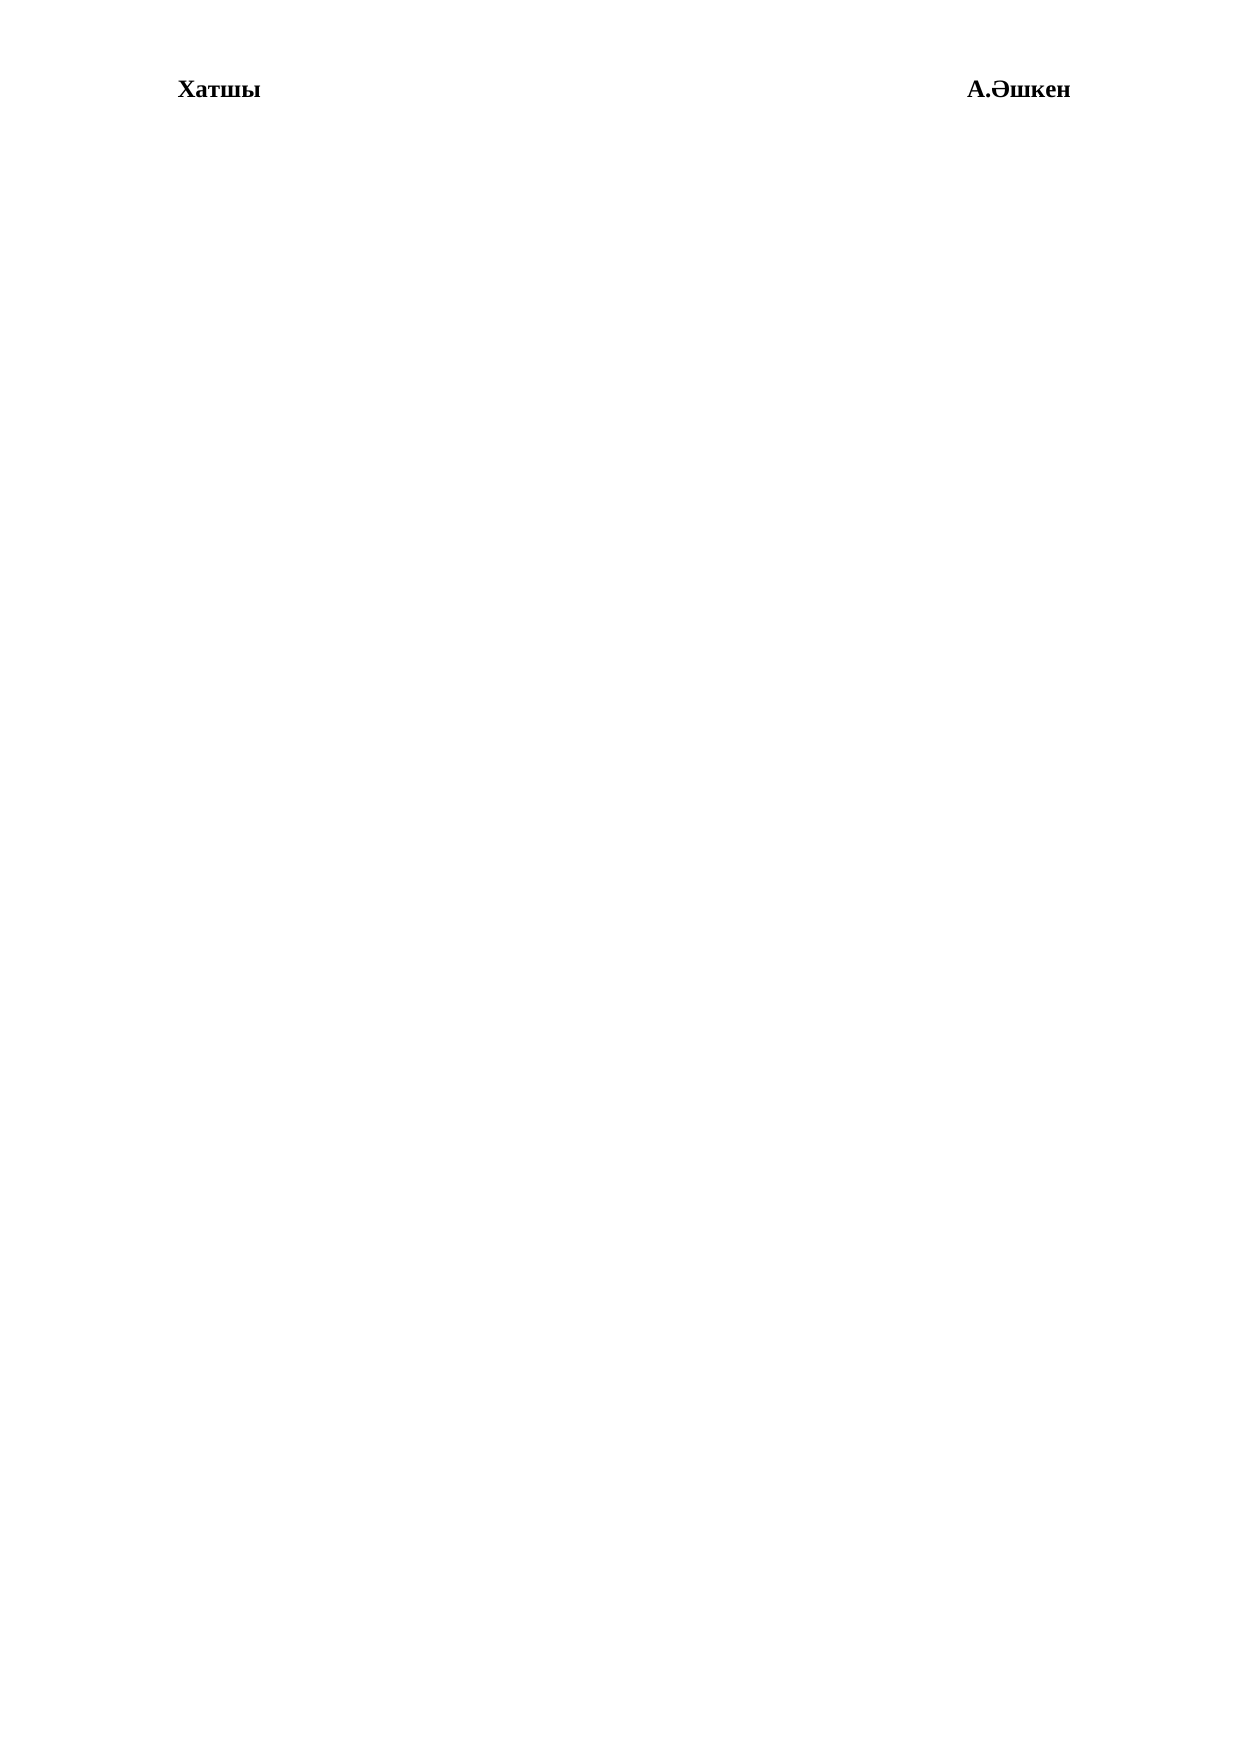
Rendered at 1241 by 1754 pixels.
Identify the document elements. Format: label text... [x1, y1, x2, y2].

text Хатшы А.Әшкен [177, 74, 1152, 103]
